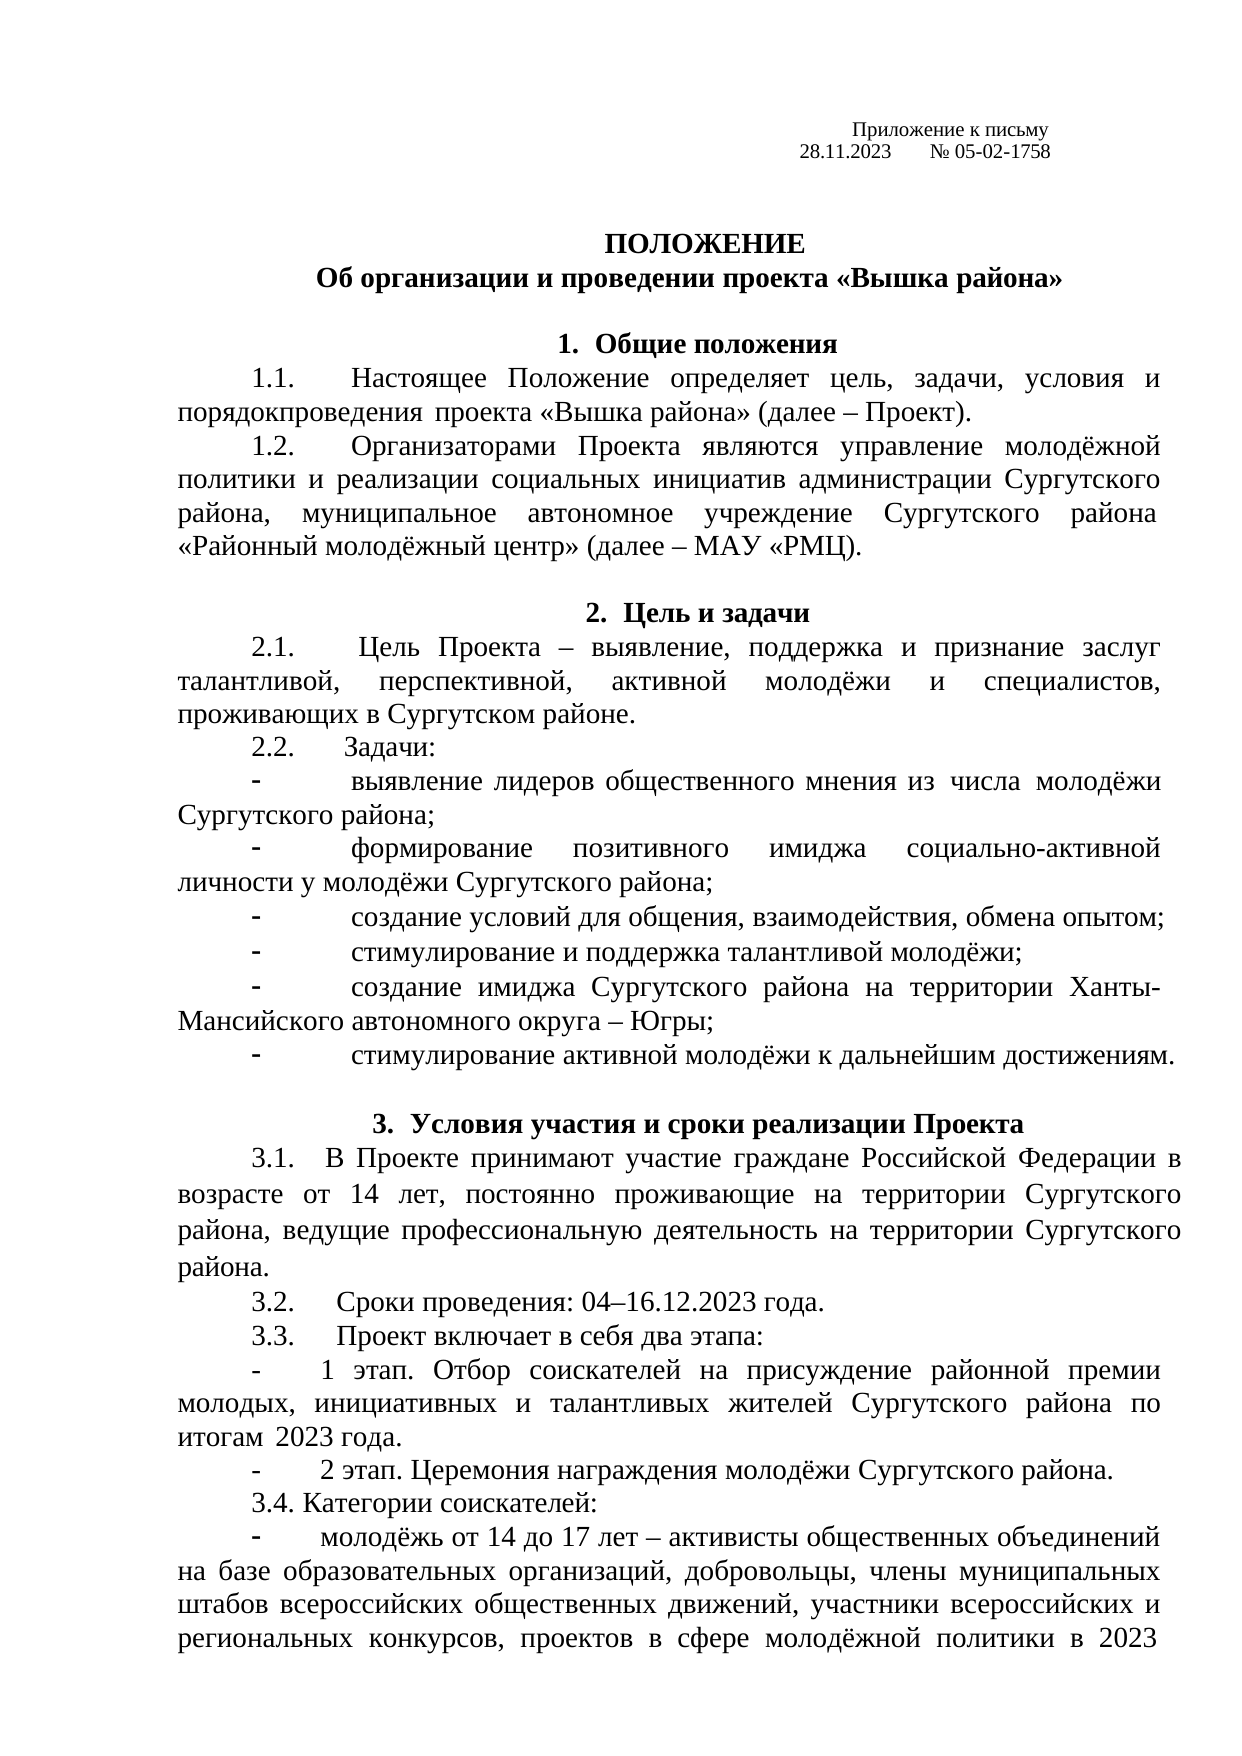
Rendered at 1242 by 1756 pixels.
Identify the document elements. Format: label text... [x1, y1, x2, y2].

subtitle Условия участия и сроки реализации Проекта [372, 1107, 1217, 1140]
list выявление лидеров общественного мнения из числа молодёжи Сургутского района; [177, 763, 1161, 831]
list стимулирование активной молодёжи к дальнейшим достижениям. [251, 1036, 1217, 1072]
text Приложение к письму [160, 117, 1183, 141]
list создание имиджа Сургутского района на территории Ханты- Мансийского автономного округа – Югры; [177, 969, 1161, 1036]
list стимулирование и поддержка талантливой молодёжи; [251, 933, 1217, 969]
list В Проекте принимают участие граждане Российской Федерации в возрасте от 14 лет, постоянно проживающие на территории Сургутского района, ведущие профессиональную деятельность на территории Сургутского района. [177, 1140, 1182, 1282]
list 2 этап. Церемония награждения молодёжи Сургутского района. [251, 1452, 1217, 1486]
text Об организации и проведении проекта «Вышка района» [315, 260, 1063, 294]
text ПОЛОЖЕНИЕ [315, 227, 1094, 260]
list Общие положения [557, 327, 1217, 361]
subtitle Цель и задачи [585, 596, 1217, 629]
list создание условий для общения, взаимодействия, обмена опытом; [251, 898, 1217, 933]
text «Районный молодёжный центр» (далее – МАУ «РМЦ). [177, 528, 1217, 562]
list молодёжь от 14 до 17 лет – активисты общественных объединений на базе образовательных организаций, добровольцы, члены муниципальных штабов всероссийских общественных движений, участники всероссийских и региональных конкурсов, проектов в сфере молодёжной политики в 2023 [177, 1519, 1161, 1654]
table_header 28.11.2023 [794, 142, 929, 165]
list формирование позитивного имиджа социально-активной личности у молодёжи Сургутского района; [177, 831, 1161, 898]
list Категории соискателей: [251, 1486, 1217, 1519]
list Цель Проекта – выявление, поддержка и признание заслуг талантливой, перспективной, активной молодёжи и специалистов, проживающих в Сургутском районе. [177, 629, 1161, 730]
list 1 этап. Отбор соискателей на присуждение районной премии молодых, инициативных и талантливых жителей Сургутского района по итогам 2023 года. [177, 1352, 1162, 1452]
list Проект включает в себя два этапа: [251, 1318, 1217, 1352]
table_header № 05-02-1758 [930, 142, 1093, 165]
list Настоящее Положение определяет цель, задачи, условия и порядокпроведения проекта «Вышка района» (далее – Проект). [177, 361, 1162, 428]
list Сроки проведения: 04–16.12.2023 года. [251, 1285, 1217, 1318]
list Организаторами Проекта являются управление молодёжной политики и реализации социальных инициатив администрации Сургутского района, муниципальное автономное учреждение Сургутского района [177, 428, 1161, 528]
list Задачи: [251, 730, 1217, 763]
